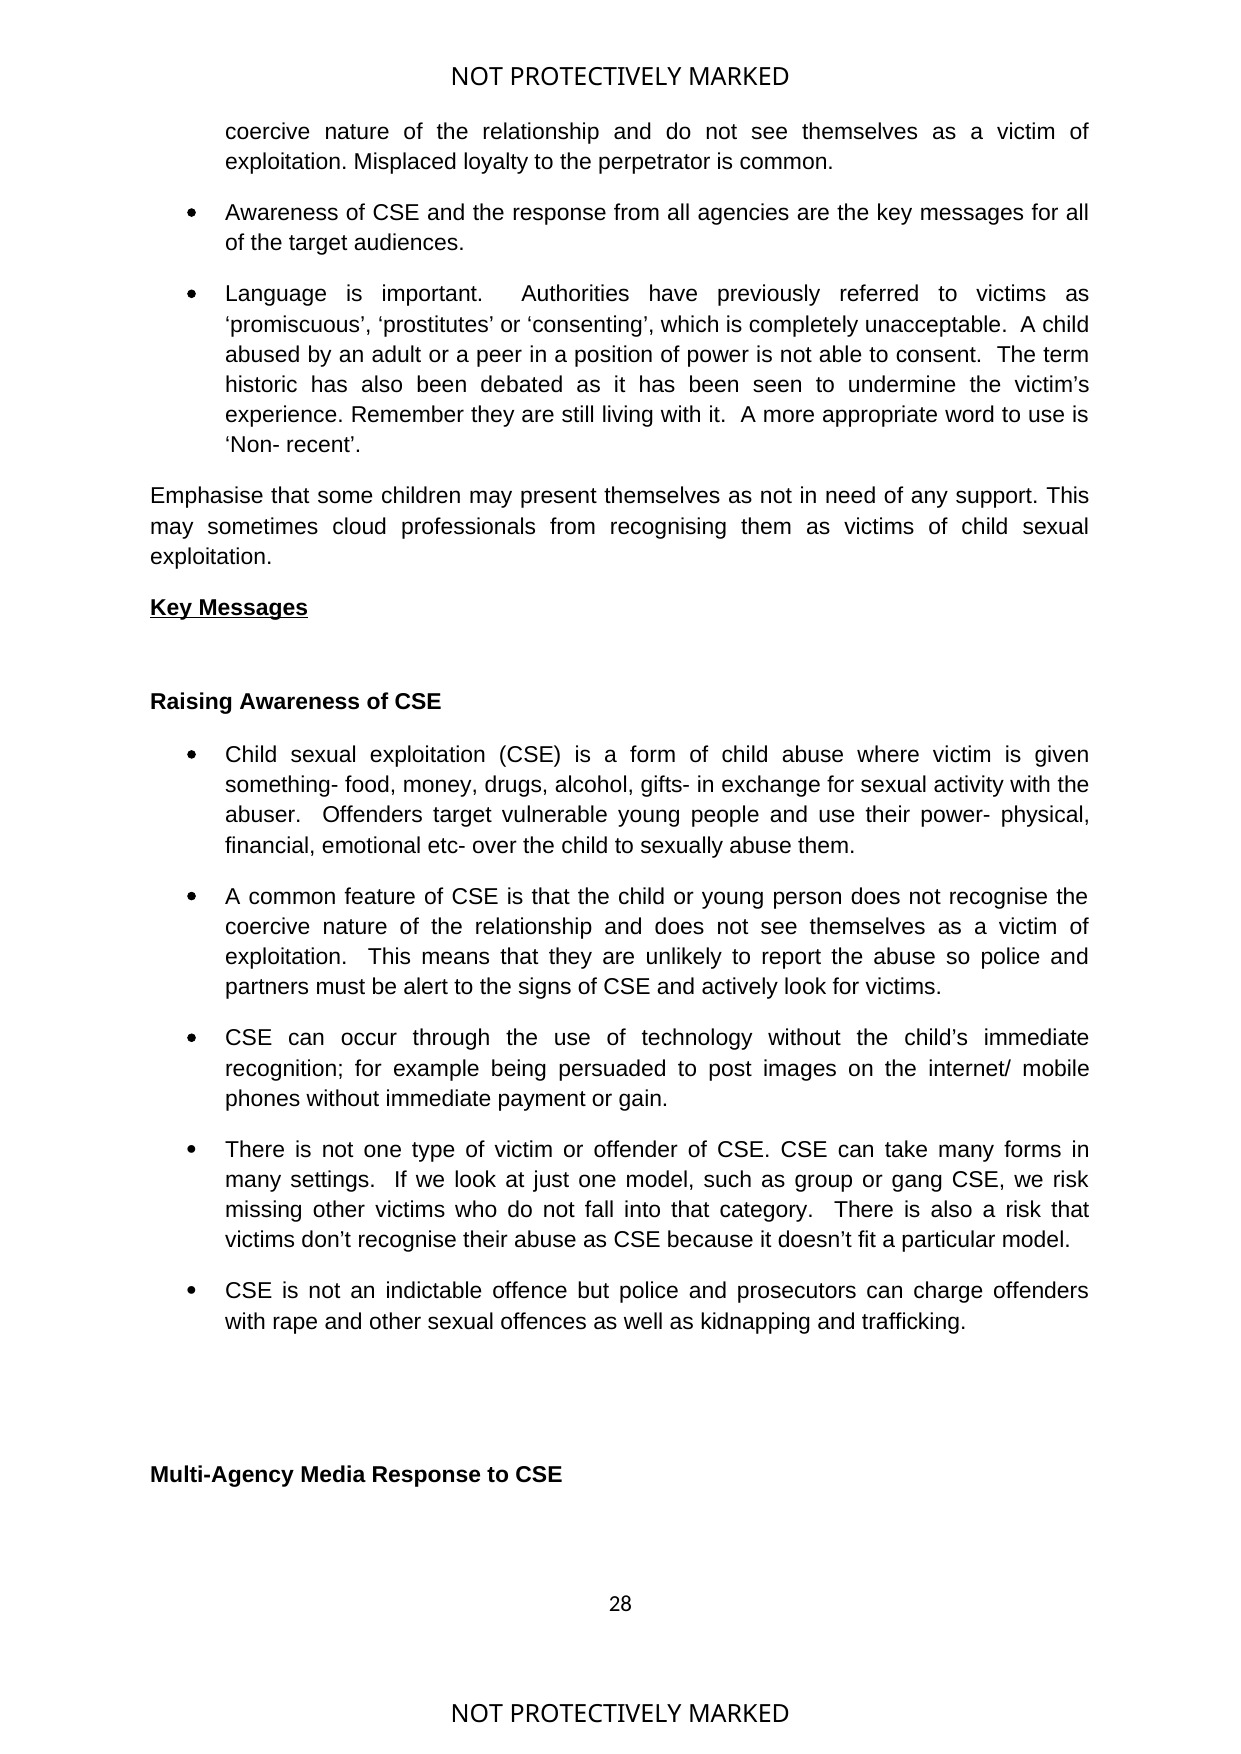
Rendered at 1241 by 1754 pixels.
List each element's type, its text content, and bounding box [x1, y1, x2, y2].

list There is not one type of victim or offender of CSE. CSE can take many forms in many settings. If we look at just one model, such as group or gang CSE, we risk missing other victims who do not fall into that category. There is also a risk that victims don’t recognise their abuse as CSE because it doesn’t fit a particular model. [187, 1136, 1090, 1253]
text Key Messages [150, 594, 1090, 620]
list Language is important. Authorities have previously referred to victims as ‘promiscuous’, ‘prostitutes’ or ‘consenting’, which is completely unacceptable. A child abused by an adult or a peer in a position of power is not able to consent. The term historic has also been debated as it has been seen to undermine the victim’s experience. Remember they are still living with it. A more appropriate word to use is ‘Non- recent’. [187, 280, 1090, 458]
list CSE can occur through the use of technology without the child’s immediate recognition; for example being persuaded to post images on the internet/ mobile phones without immediate payment or gain. [187, 1024, 1090, 1111]
list Child sexual exploitation (CSE) is a form of child abuse where victim is given something- food, money, drugs, alcohol, gifts- in exchange for sexual activity with the abuser. Offenders target vulnerable young people and use their power- physical, financial, emotional etc- over the child to sexually abuse them. [187, 741, 1090, 858]
list CSE is not an indictable offence but police and prosecutors can charge offenders with rape and other sexual offences as well as kidnapping and trafficking. [187, 1277, 1090, 1334]
text Multi-Agency Media Response to CSE [150, 1461, 1090, 1487]
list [187, 118, 1090, 174]
text Emphasise that some children may present themselves as not in need of any support. This may sometimes cloud professionals from recognising them as victims of child sexual exploitation. [150, 482, 1090, 569]
list A common feature of CSE is that the child or young person does not recognise the coercive nature of the relationship and does not see themselves as a victim of exploitation. This means that they are unlikely to report the abuse so police and partners must be alert to the signs of CSE and actively look for victims. [187, 883, 1090, 999]
text Raising Awareness of CSE [150, 688, 1090, 714]
list Awareness of CSE and the response from all agencies are the key messages for all of the target audiences. [187, 199, 1090, 256]
